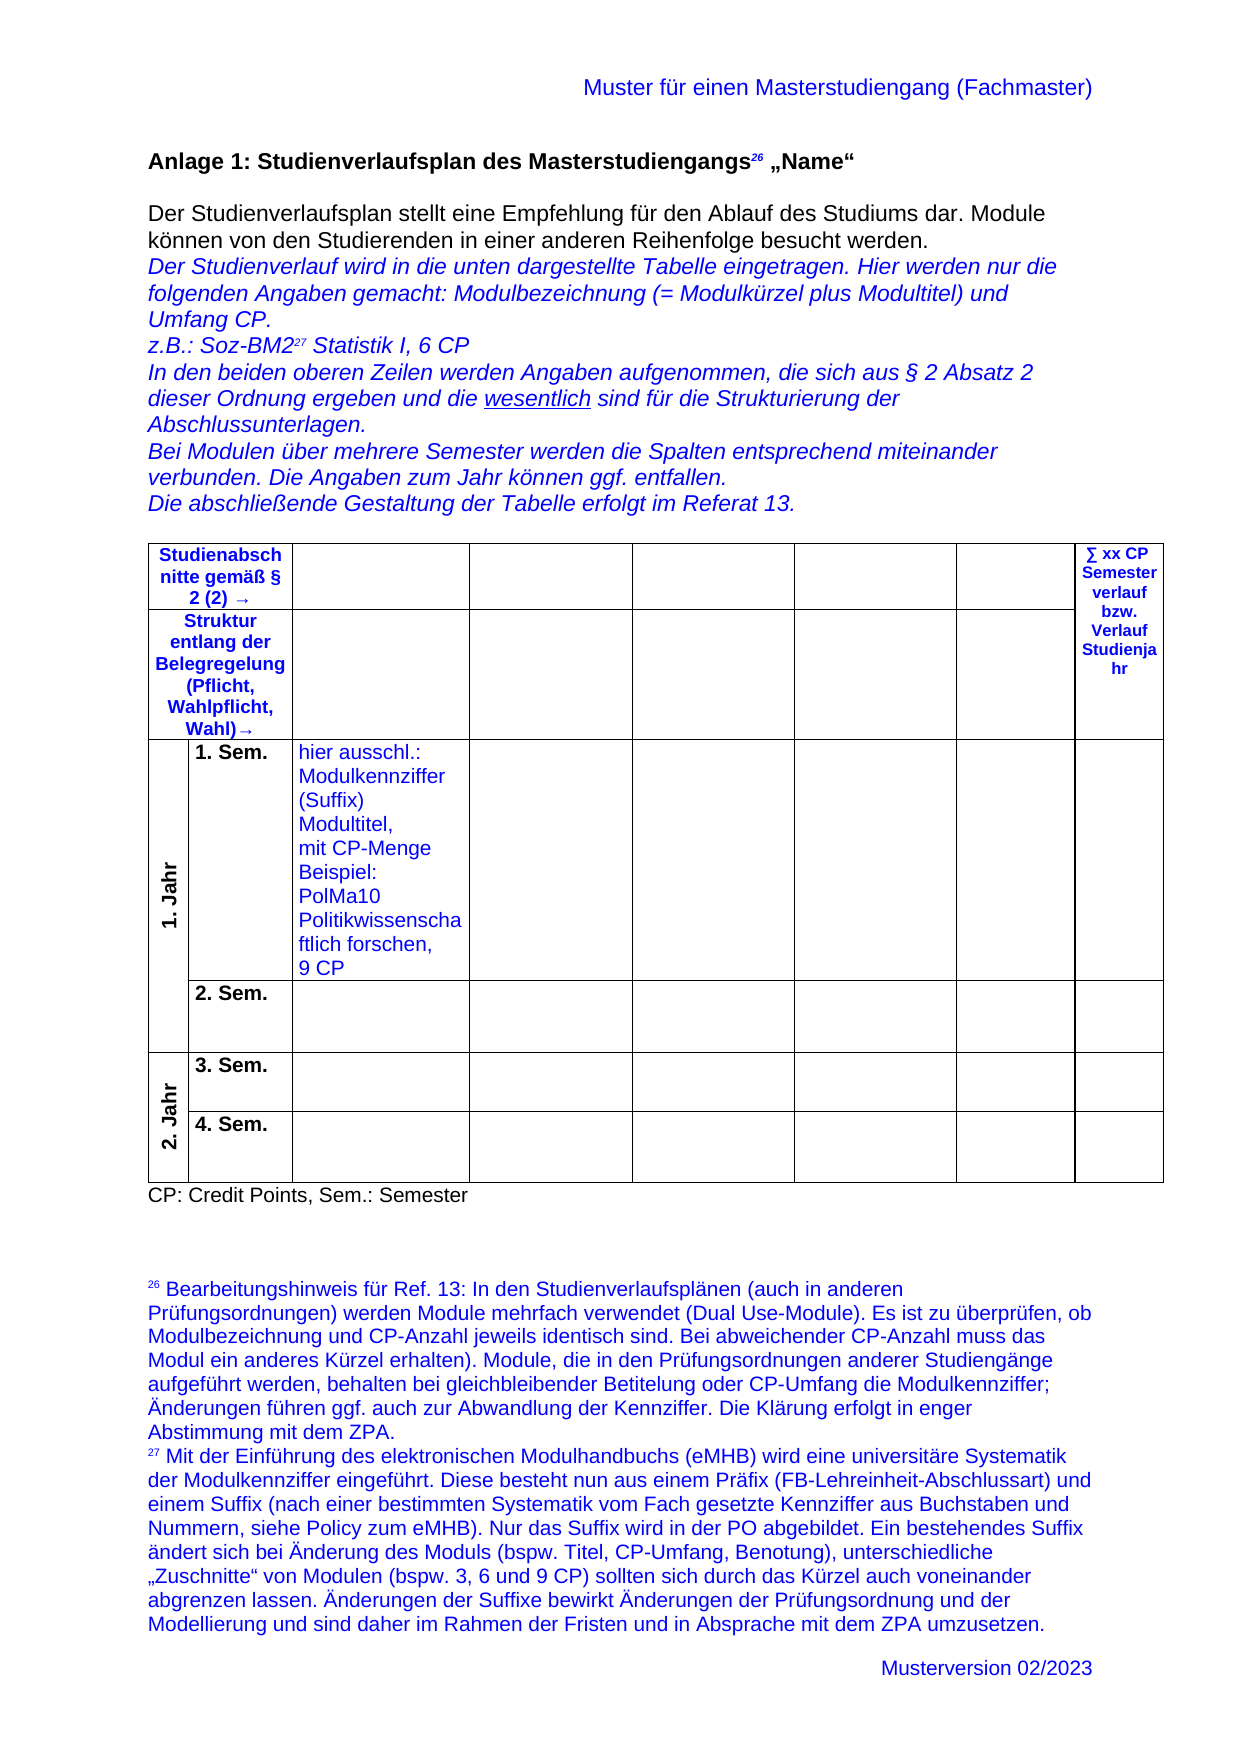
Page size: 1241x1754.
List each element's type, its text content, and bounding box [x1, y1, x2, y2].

table_cell [470, 610, 632, 739]
table_cell [633, 1053, 794, 1111]
table_cell [795, 1053, 956, 1111]
table_cell [957, 1053, 1074, 1111]
table_header ∑ xx CP Semesterverlauf bzw. Verlauf Studienjahr [1076, 544, 1163, 739]
text Die abschließende Gestaltung der Tabelle erfolgt im Referat 13. [148, 490, 1092, 517]
table_cell [633, 610, 794, 739]
table_cell hier ausschl.: Modulkennziffer (Suffix) Modultitel, mit CP-Menge Beispiel: PolMa10 Politikwissenschaftlich forschen, 9 CP [293, 740, 469, 980]
table_cell [470, 1112, 632, 1182]
table_header [470, 544, 632, 609]
table_header [957, 544, 1074, 609]
table_cell [1076, 1112, 1163, 1182]
text In den beiden oberen Zeilen werden Angaben aufgenommen, die sich aus § 2 Absatz 2 dieser Ordnung ergeben und die wesentlich sind für die Strukturierung der Abschlussunterlagen. [148, 358, 1092, 438]
table_cell [470, 740, 632, 980]
table_header Studienabschnitte gemäß § 2 (2) → [149, 544, 292, 609]
table_cell 2. Sem. [189, 981, 292, 1052]
table_header [795, 544, 956, 609]
text CP: Credit Points, Sem.: Semester [148, 1183, 1092, 1207]
table_cell [957, 1112, 1074, 1182]
table_cell [957, 981, 1074, 1052]
table_cell [470, 981, 632, 1052]
table_cell [293, 981, 469, 1052]
table_cell [1076, 1053, 1163, 1111]
table_cell [795, 740, 956, 980]
table_cell [633, 1112, 794, 1182]
table_cell [293, 1053, 469, 1111]
table_cell [1076, 981, 1163, 1052]
table_cell [293, 1112, 469, 1182]
text Der Studienverlauf wird in die unten dargestellte Tabelle eingetragen. Hier werden nur die folgenden Angaben gemacht: Modulbezeichnung (= Modulkürzel plus Modultitel) und Umfang CP. [148, 253, 1092, 332]
table_cell 3. Sem. [189, 1053, 292, 1111]
text Anlage 1: Studienverlaufsplan des Masterstudiengangs „Name“ [148, 148, 1092, 174]
text Bei Modulen über mehrere Semester werden die Spalten entsprechend miteinander verbunden. Die Angaben zum Jahr können ggf. entfallen. [148, 438, 1092, 490]
table_cell [1076, 740, 1163, 980]
table_cell 1. Jahr [149, 740, 188, 1052]
text Der Studienverlaufsplan stellt eine Empfehlung für den Ablauf des Studiums dar. Module können von den Studierenden in einer anderen Reihenfolge besucht werden. [148, 200, 1092, 253]
table_cell [293, 610, 469, 739]
table_cell 4. Sem. [189, 1112, 292, 1182]
table_cell 1. Sem. [189, 740, 292, 980]
table_cell Struktur entlang der Belegregelung (Pflicht, Wahlpflicht, Wahl)→ [149, 610, 292, 739]
table_cell [633, 740, 794, 980]
table_cell 2. Jahr [149, 1053, 188, 1182]
table_cell [957, 740, 1074, 980]
table_cell [795, 981, 956, 1052]
text z.B.: Soz-BM2 Statistik I, 6 CP [148, 332, 1092, 358]
table_cell [795, 1112, 956, 1182]
table_cell [795, 610, 956, 739]
table_cell [633, 981, 794, 1052]
table_cell [957, 610, 1074, 739]
table_header [633, 544, 794, 609]
table_cell [470, 1053, 632, 1111]
table_header [293, 544, 469, 609]
